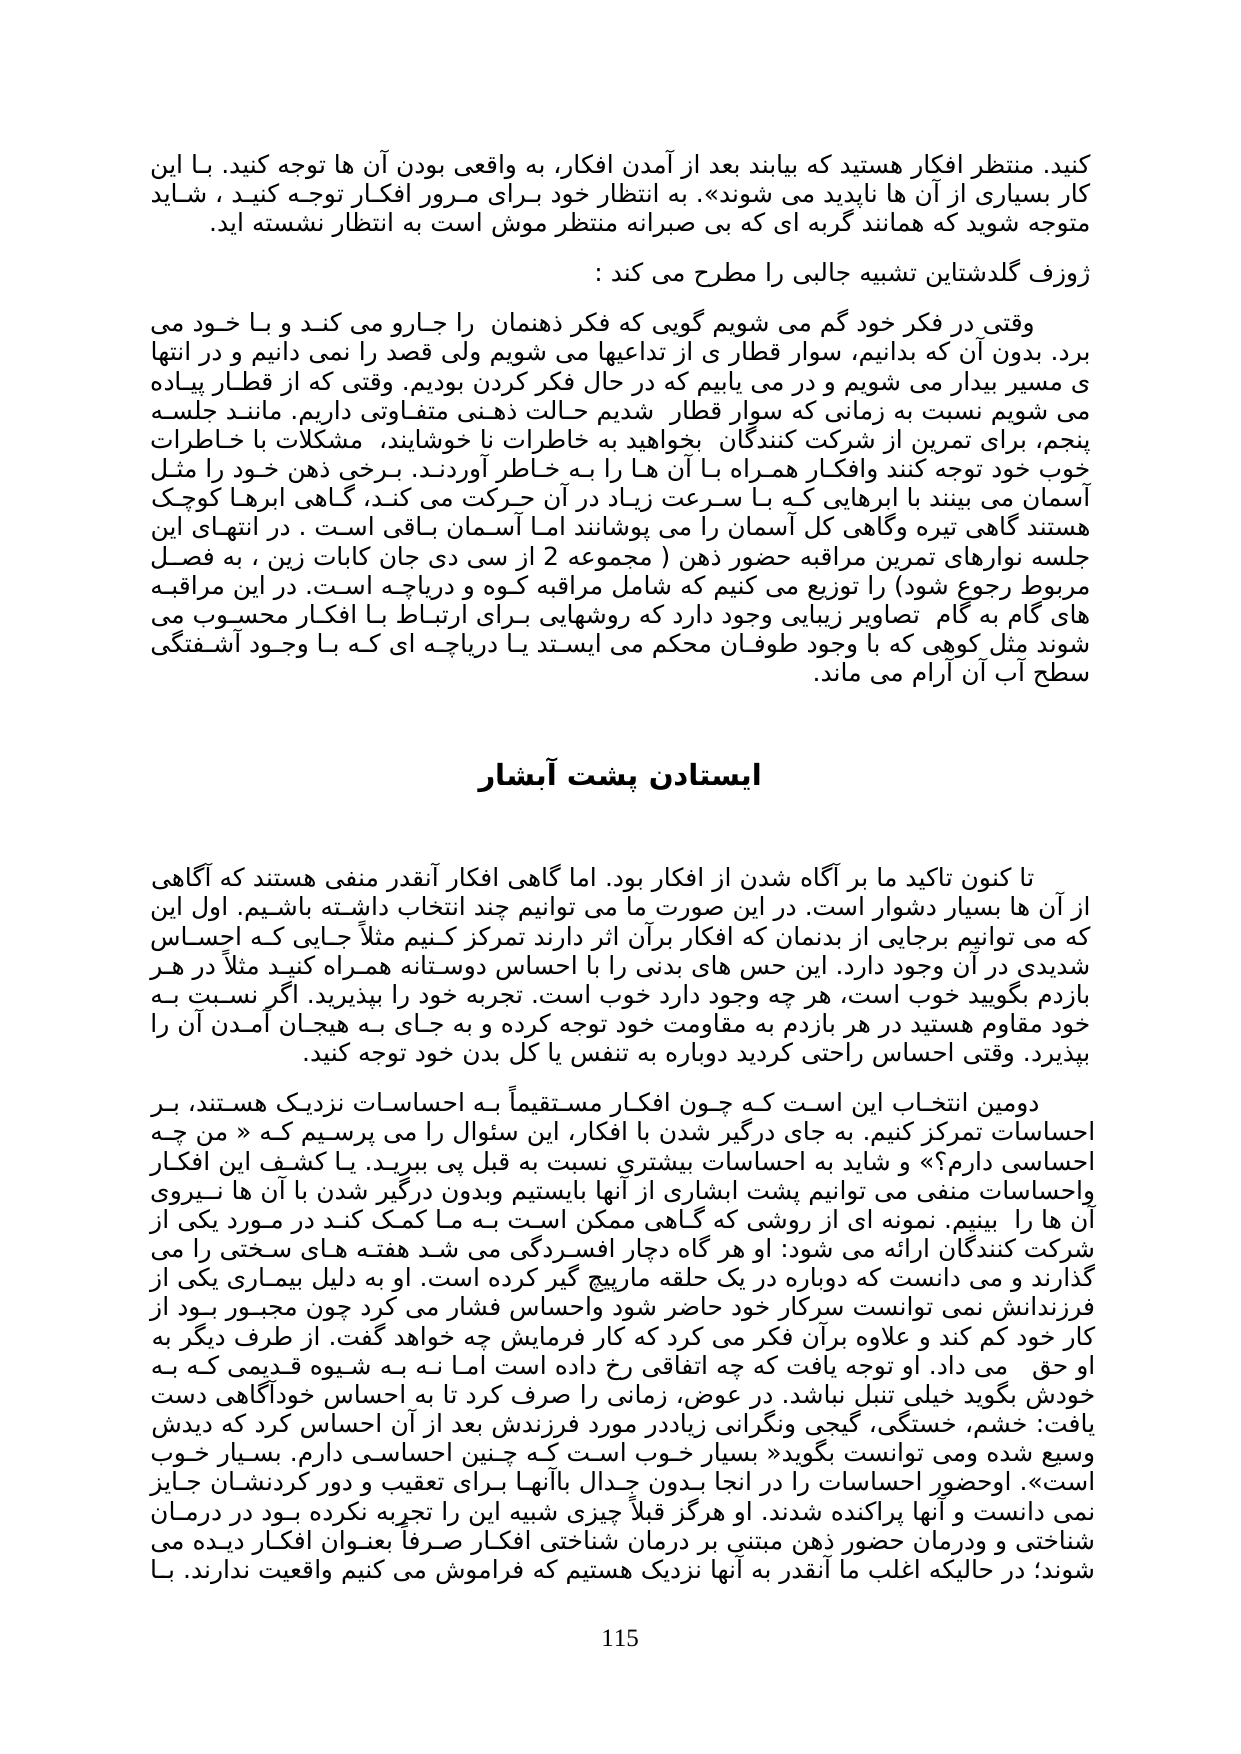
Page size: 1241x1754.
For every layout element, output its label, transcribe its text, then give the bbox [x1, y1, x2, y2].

text وقتی در فکر خود گم می شویم گویی که فکر ذهنمان را جارو می کند و با خود می برد. بدون آن که بدانیم، سوار قطار ی از تداعیها می شویم ولی قصد را نمی دانیم و در انتها ی مسیر بیدار می شویم و در می یابیم که در حال فکر کردن بودیم. وقتی که از قطار پیاده می شویم نسبت به زمانی که سوار قطار شدیم حالت ذهنی متفاوتی داریم. مانند جلسه پنجم، برای تمرین از شرکت کنندگان بخواهید به خاطرات نا خوشایند، مشکلات با خاطرات خوب خود توجه کنند وافکار همراه با آن ها را به خاطر آوردند. برخی ذهن خود را مثل آسمان می بینند با ابرهایی که با سرعت زیاد در آن حرکت می کند، گاهی ابرها کوچک هستند گاهی تیره وگاهی کل آسمان را می پوشانند اما آسمان باقی است . در انتهای این جلسه نوارهای تمرین مراقبه حضور ذهن ( مجموعه 2 از سی دی جان کابات زین ، به فصل مربوط رجوع شود) را توزیع می کنیم که شامل مراقبه کوه و دریاچه است. در این مراقبه های گام به گام تصاویر زیبایی وجود دارد که روشهایی برای ارتباط با افکار محسوب می شوند مثل کوهی که با وجود طوفان محکم می ایستد یا دریاچه ای که با وجود آشفتگی سطح آب آن آرام می ماند. [150, 308, 1090, 687]
text تا کنون تاکید ما بر آگاه شدن از افکار بود. اما گاهی افکار آنقدر منفی هستند که آگاهی از آن ها بسیار دشوار است. در این صورت ما می توانیم چند انتخاب داشته باشیم. اول این که می توانیم برجایی از بدنمان که افکار برآن اثر دارند تمرکز کنیم مثلاً جایی که احساس شدیدی در آن وجود دارد. این حس های بدنی را با احساس دوستانه همراه کنید مثلاً در هر بازدم بگویید خوب است، هر چه وجود دارد خوب است. تجربه خود را بپذیرید. اگر نسبت به خود مقاوم هستید در هر بازدم به مقاومت خود توجه کرده و به جای به هیجان آمدن آن را بپذیرد. وقتی احساس راحتی کردید دوباره به تنفس یا کل بدن خود توجه کنید. [150, 863, 1090, 1067]
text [150, 1088, 1095, 1584]
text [150, 150, 1090, 237]
text ایستادن پشت آبشار [150, 758, 1090, 792]
text ژوزف گلدشتاین تشبیه جالبی را مطرح می کند : [150, 258, 1090, 287]
